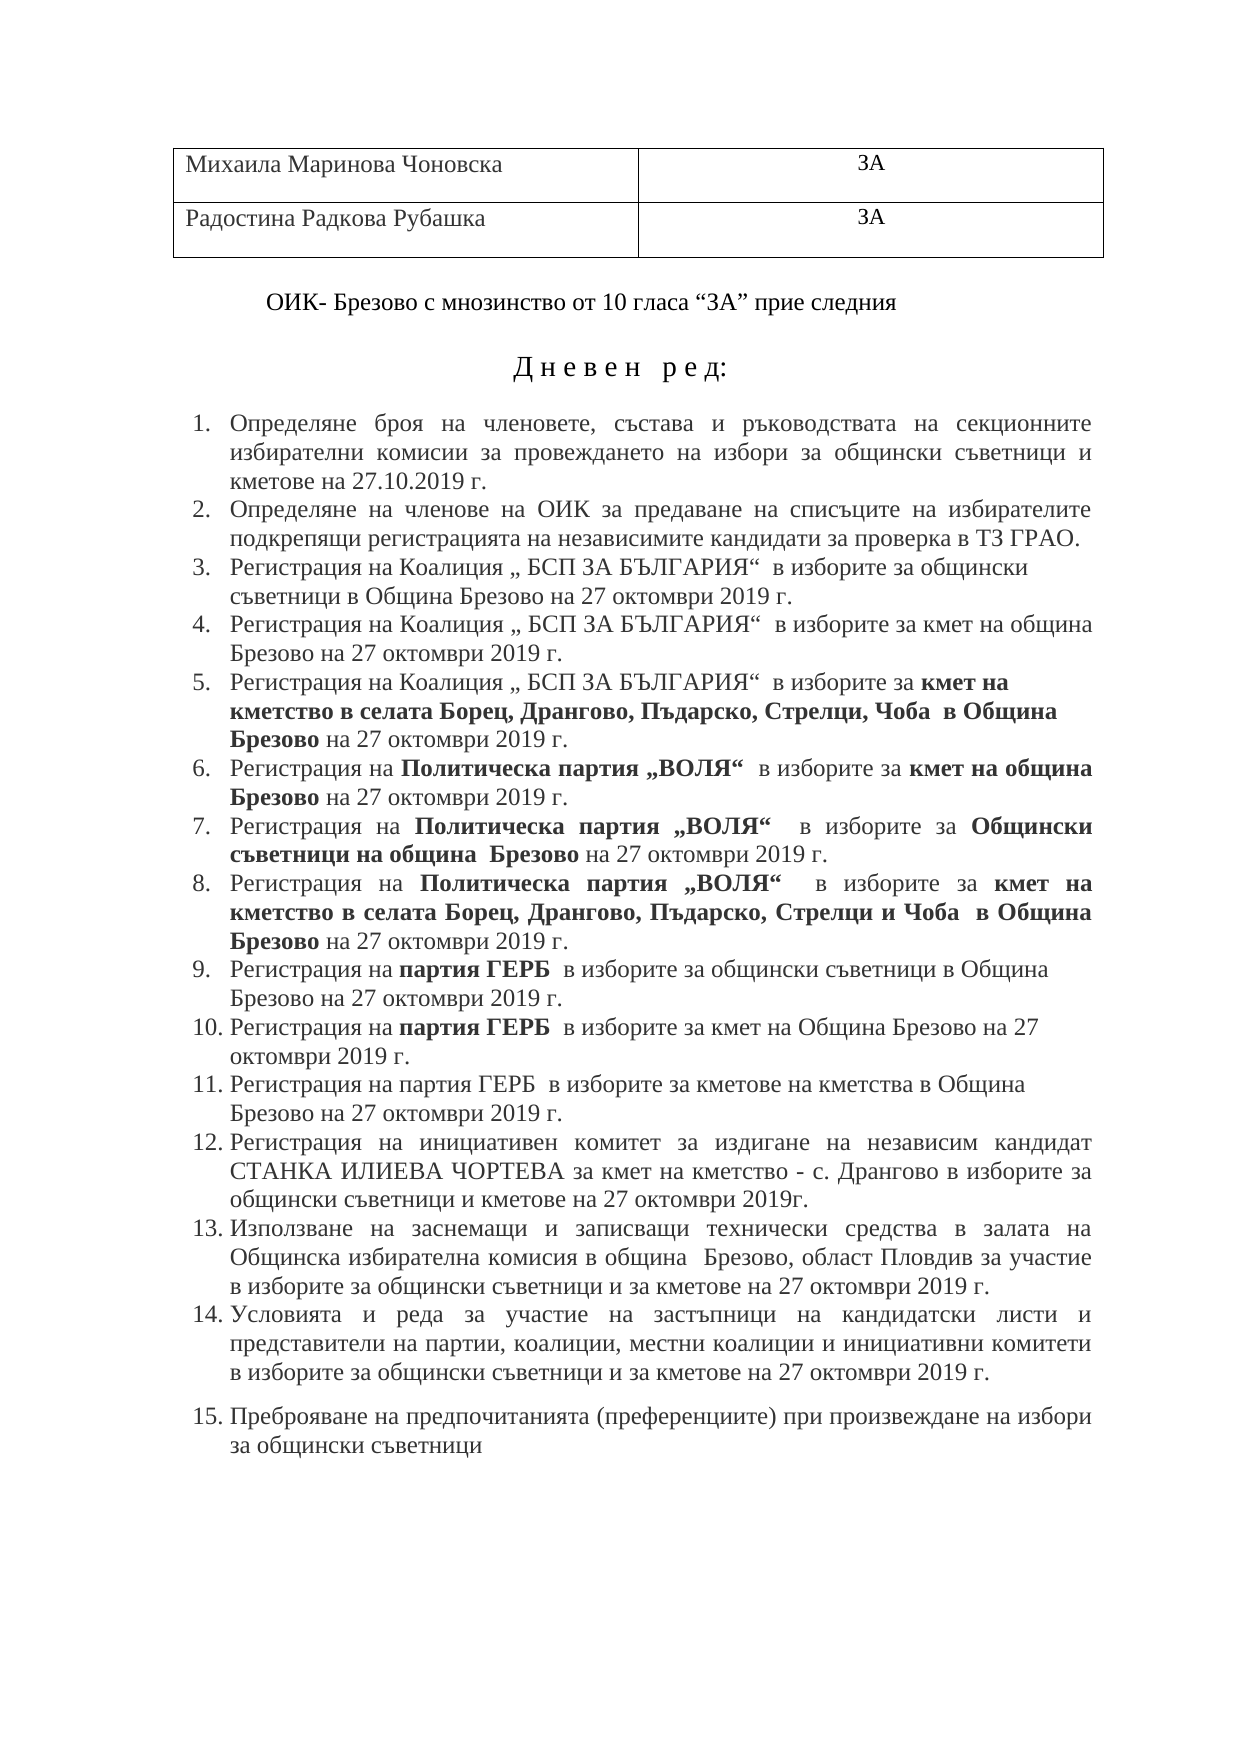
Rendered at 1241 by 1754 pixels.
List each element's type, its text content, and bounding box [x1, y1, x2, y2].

text Д н е в е н р е д: [148, 349, 1093, 382]
list Определяне броя на членовете, състава и ръководствата на секционните избирателни комисии за провеждането на избори за общински съветници и кметове на 27.10.2019 г. [192, 408, 1093, 494]
table_cell Михаила Маринова Чоновска [174, 149, 638, 202]
list Използване на заснемащи и записващи технически средства в залата на Общинска избирателна комисия в община Брезово, област Пловдив за участие в изборите за общински съветници и за кметове на 27 октомври 2019 г. [192, 1213, 1093, 1299]
text ОИК- Брезово с мнозинство от 10 гласа “ЗА” прие следния [148, 287, 1093, 316]
table_cell Радостина Радкова Рубашка [174, 203, 638, 257]
list Регистрация на инициативен комитет за издигане на независим кандидат СТАНКА ИЛИЕВА ЧОРТЕВА за кмет на кметство - с. Дрангово в изборите за общински съветници и кметове на 27 октомври 2019г. [192, 1127, 1093, 1213]
list Регистрация на Политическа партия „ВОЛЯ“ в изборите за кмет на община Брезово на 27 октомври 2019 г. [192, 753, 1093, 811]
list Регистрация на Политическа партия „ВОЛЯ“ в изборите за кмет на кметство в селата Борец, Дрангово, Пъдарско, Стрелци и Чоба в Община Брезово на 27 октомври 2019 г. [192, 868, 1093, 954]
list Условията и реда за участие на застъпници на кандидатски листи и представители на партии, коалиции, местни коалиции и инициативни комитети в изборите за общински съветници и за кметове на 27 октомври 2019 г. [192, 1299, 1093, 1386]
list Регистрация на партия ГЕРБ в изборите за кмет на Община Брезово на 27 октомври 2019 г. [192, 1012, 1093, 1069]
list Регистрация на Политическа партия „ВОЛЯ“ в изборите за Общински съветници на община Брезово на 27 октомври 2019 г. [192, 811, 1093, 868]
list Регистрация на Коалиция „ БСП ЗА БЪЛГАРИЯ“ в изборите за кмет на кметство в селата Борец, Дрангово, Пъдарско, Стрелци, Чоба в Община Брезово на 27 октомври 2019 г. [192, 667, 1093, 753]
list Регистрация на партия ГЕРБ в изборите за общински съветници в Община Брезово на 27 октомври 2019 г. [192, 954, 1093, 1012]
table_cell ЗА [639, 149, 1103, 202]
list Определяне на членове на ОИК за предаване на списъците на избирателите подкрепящи регистрацията на независимите кандидати за проверка в ТЗ ГРАО. [192, 494, 1093, 552]
list Преброяване на предпочитанията (преференциите) при произвеждане на избори за общински съветници [192, 1401, 1093, 1459]
list Регистрация на Коалиция „ БСП ЗА БЪЛГАРИЯ“ в изборите за кмет на община Брезово на 27 октомври 2019 г. [192, 609, 1093, 667]
list Регистрация на Коалиция „ БСП ЗА БЪЛГАРИЯ“ в изборите за общински съветници в Община Брезово на 27 октомври 2019 г. [192, 552, 1093, 609]
list Регистрация на партия ГЕРБ в изборите за кметове на кметства в Община Брезово на 27 октомври 2019 г. [192, 1069, 1093, 1127]
table_cell ЗА [639, 203, 1103, 257]
